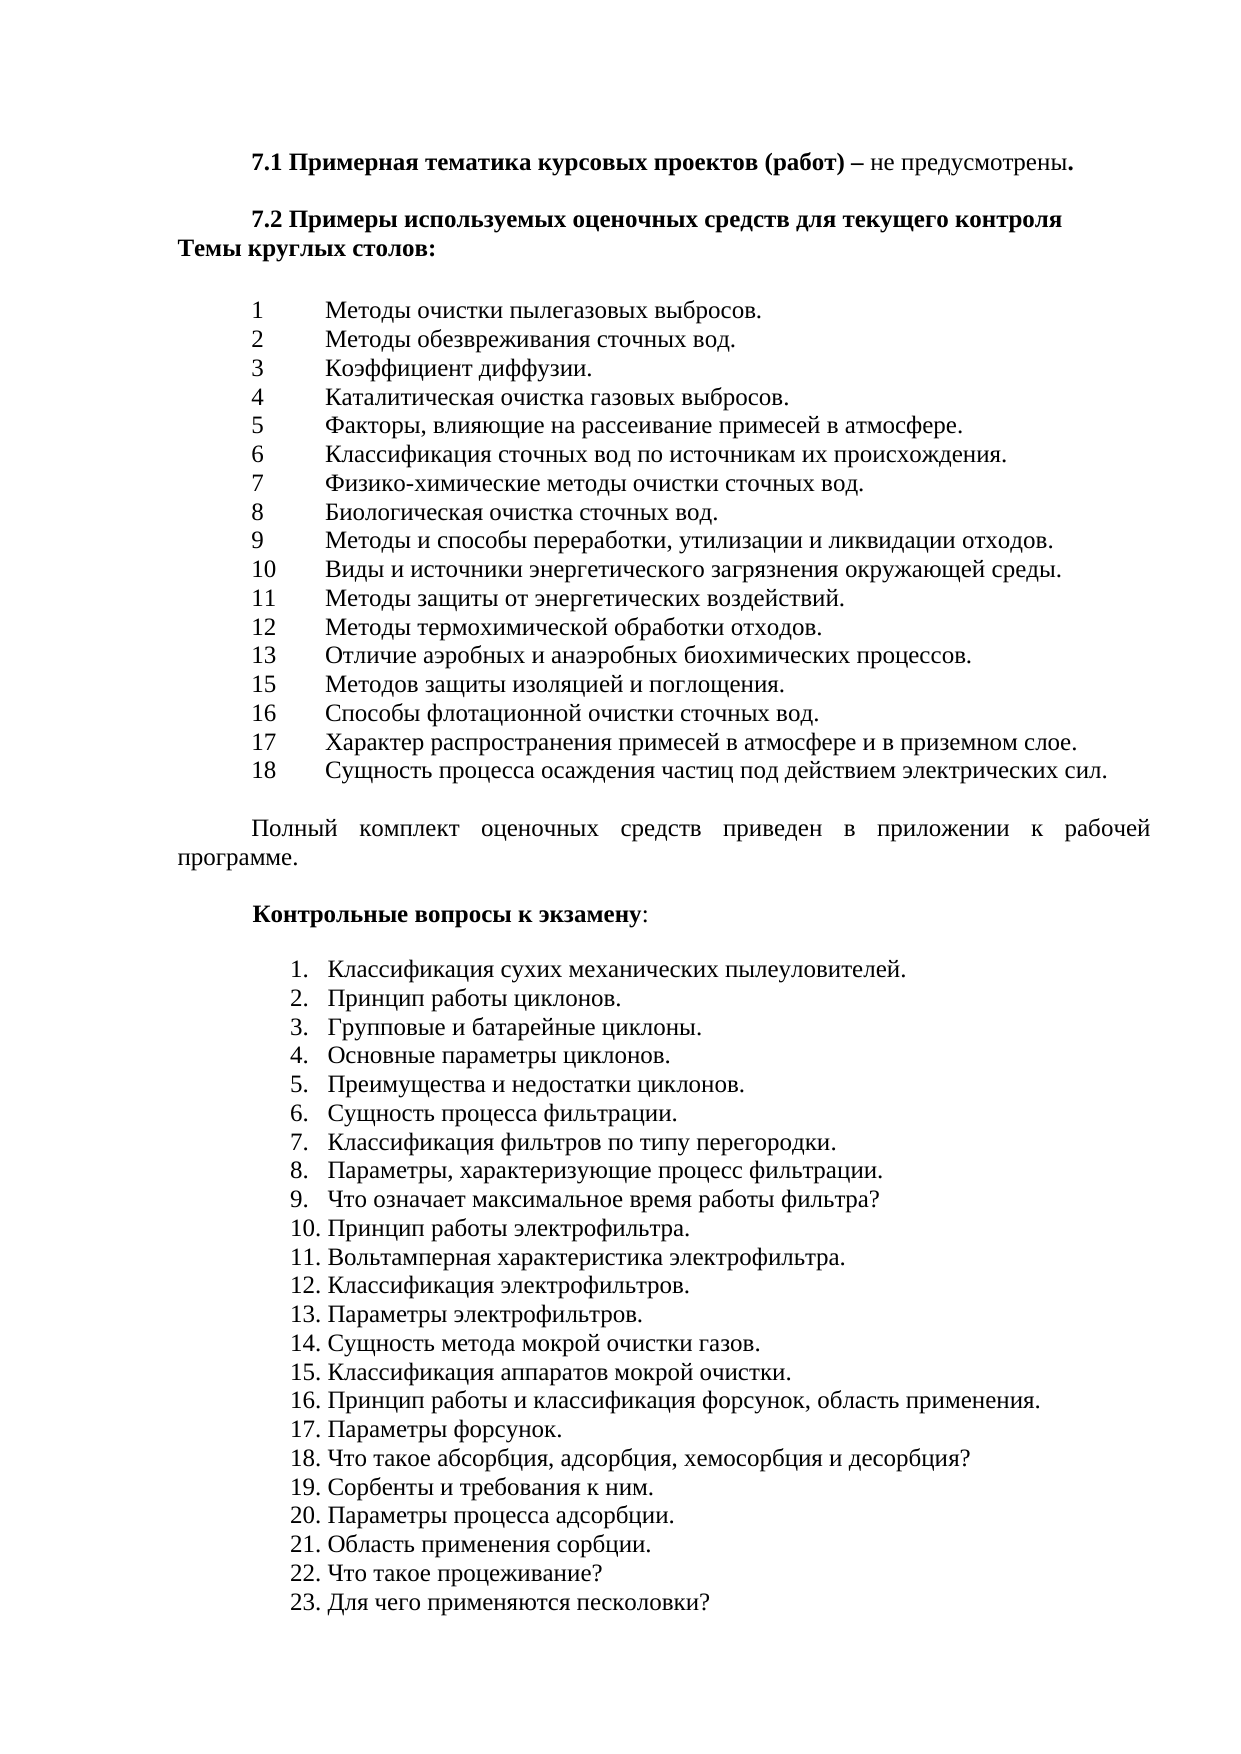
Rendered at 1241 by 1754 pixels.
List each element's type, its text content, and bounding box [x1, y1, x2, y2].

list Принцип работы циклонов. [290, 983, 1152, 1012]
list Что такое абсорбция, адсорбция, хемосорбция и десорбция? [290, 1443, 1152, 1472]
text 12 Методы термохимической обработки отходов. [177, 612, 1152, 640]
list Сорбенты и требования к ним. [290, 1472, 1152, 1501]
list Параметры, характеризующие процесс фильтрации. [290, 1156, 1152, 1184]
list Принцип работы электрофильтра. [290, 1213, 1152, 1242]
text 18 Сущность процесса осаждения частиц под действием электрических сил. [177, 755, 1152, 784]
text 15 Методов защиты изоляцией и поглощения. [177, 669, 1152, 698]
text 8 Биологическая очистка сточных вод. [177, 497, 1152, 525]
list Для чего применяются песколовки? [290, 1587, 1152, 1616]
text 2 Методы обезвреживания сточных вод. [177, 324, 1152, 353]
text 3 Коэффициент диффузии. [177, 353, 1152, 382]
text 9 Методы и способы переработки, утилизации и ликвидации отходов. [177, 525, 1152, 554]
text Контрольные вопросы к экзамену: [252, 899, 1152, 928]
text 7.1 Примерная тематика курсовых проектов (работ) – не предусмотрены. [177, 147, 1152, 176]
text Полный комплект оценочных средств приведен в приложении к рабочей программе. [177, 813, 1152, 870]
list Преимущества и недостатки циклонов. [290, 1069, 1152, 1098]
text 10 Виды и источники энергетического загрязнения окружающей среды. [177, 554, 1152, 583]
text 16 Способы флотационной очистки сточных вод. [177, 698, 1152, 727]
list Что означает максимальное время работы фильтра? [290, 1184, 1152, 1213]
text Темы круглых столов: [177, 233, 1152, 262]
list Параметры форсунок. [290, 1414, 1152, 1443]
text 11 Методы защиты от энергетических воздействий. [177, 583, 1152, 612]
list Что такое процеживание? [290, 1558, 1152, 1587]
text 4 Каталитическая очистка газовых выбросов. [177, 382, 1152, 410]
list Принцип работы и классификация форсунок, область применения. [290, 1386, 1152, 1414]
text 7 Физико-химические методы очистки сточных вод. [177, 468, 1152, 497]
list Сущность метода мокрой очистки газов. [290, 1328, 1152, 1357]
list Классификация фильтров по типу перегородки. [290, 1127, 1152, 1156]
list Параметры электрофильтров. [290, 1299, 1152, 1328]
text 6 Классификация сточных вод по источникам их происхождения. [177, 439, 1152, 468]
list Область применения сорбции. [290, 1529, 1152, 1558]
text 7.2 Примеры используемых оценочных средств для текущего контроля [177, 204, 1152, 233]
list Вольтамперная характеристика электрофильтра. [290, 1242, 1152, 1271]
text 13 Отличие аэробных и анаэробных биохимических процессов. [177, 640, 1152, 669]
list Параметры процесса адсорбции. [290, 1501, 1152, 1529]
text 1 Методы очистки пылегазовых выбросов. [177, 295, 1152, 324]
text 17 Характер распространения примесей в атмосфере и в приземном слое. [177, 727, 1152, 755]
text 5 Факторы, влияющие на рассеивание примесей в атмосфере. [177, 410, 1152, 439]
list Классификация сухих механических пылеуловителей. [290, 954, 1152, 983]
list Классификация аппаратов мокрой очистки. [290, 1357, 1152, 1386]
list Групповые и батарейные циклоны. [290, 1012, 1152, 1041]
list Классификация электрофильтров. [290, 1271, 1152, 1299]
list Основные параметры циклонов. [290, 1041, 1152, 1069]
list Сущность процесса фильтрации. [290, 1098, 1152, 1127]
